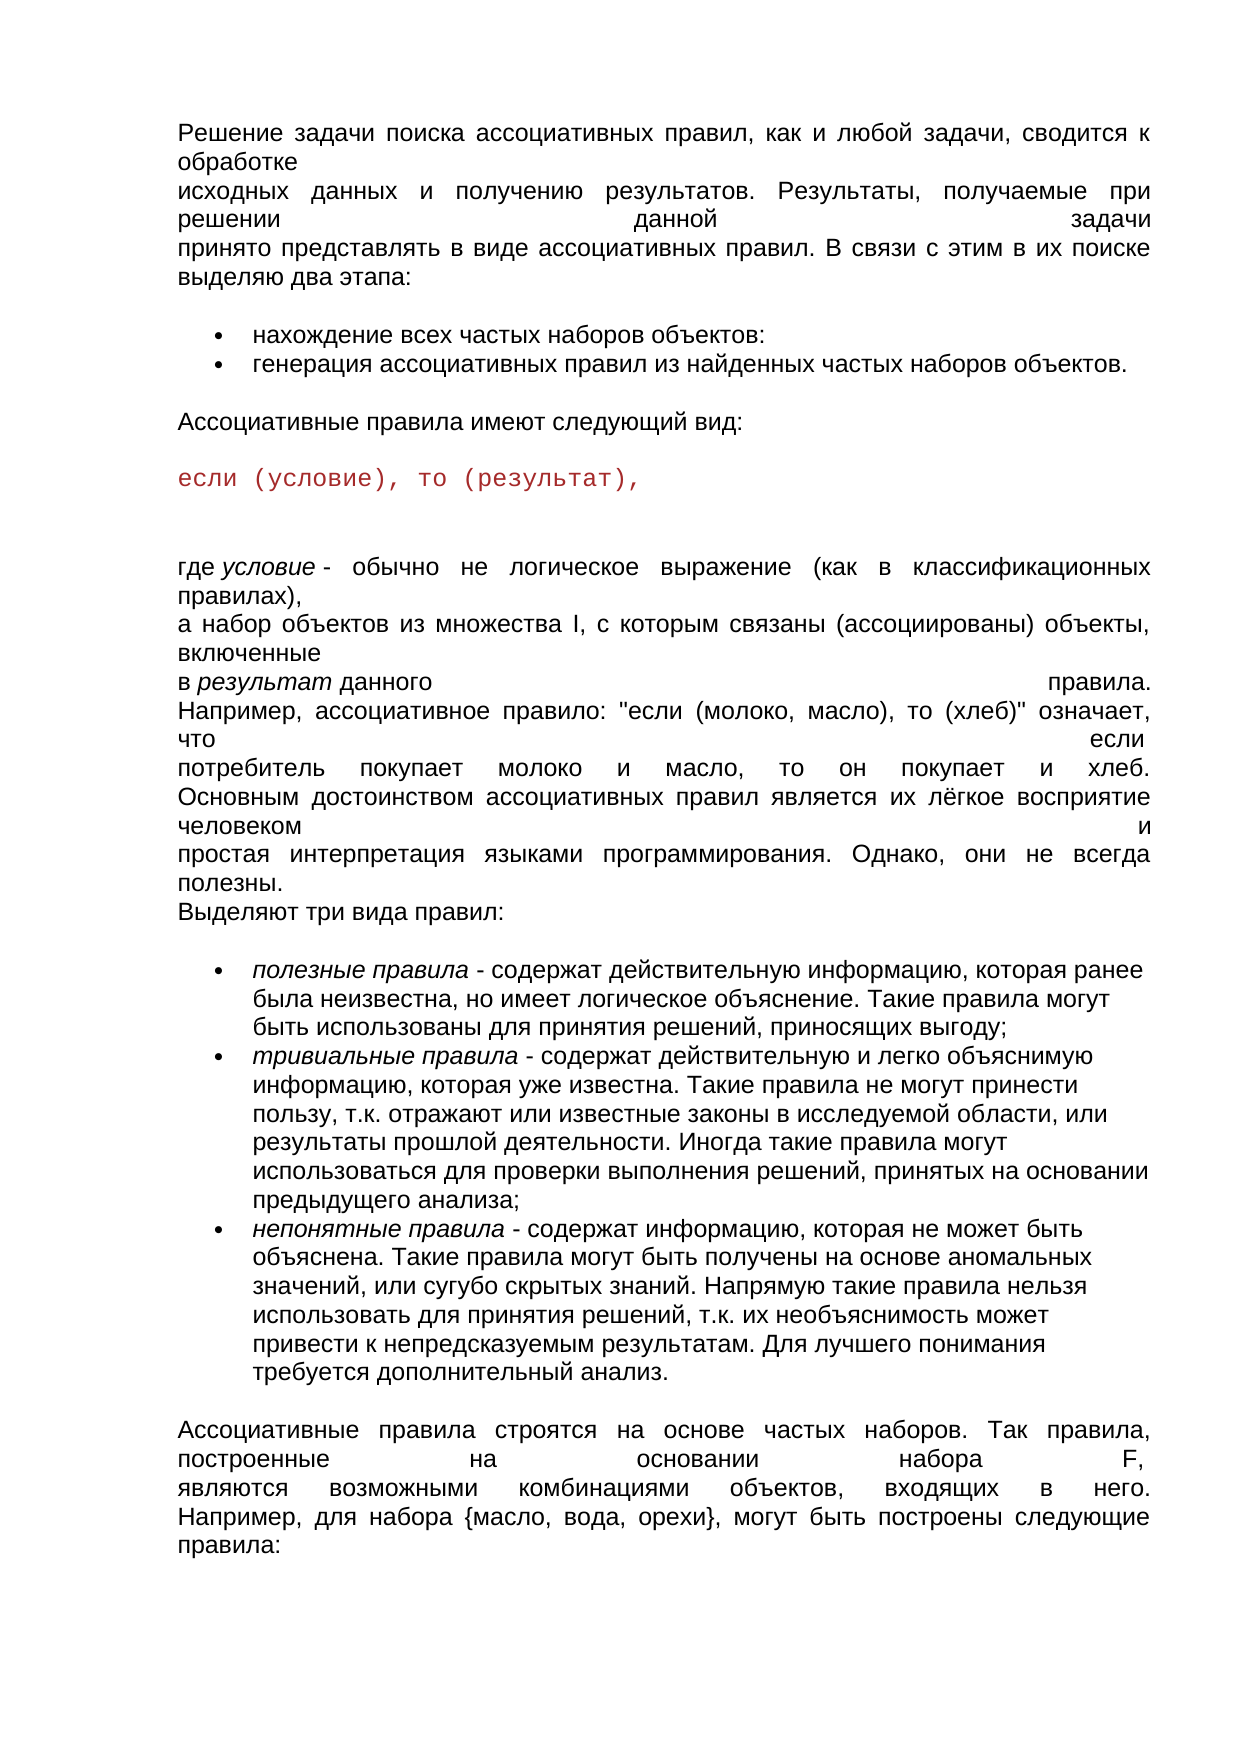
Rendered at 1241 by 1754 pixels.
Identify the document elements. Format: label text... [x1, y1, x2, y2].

text где условие - обычно не логическое выражение (как в классификационных правилах), а набор объектов из множества I, с которым связаны (ассоциированы) объекты, включенные в результат данного правила. Например, ассоциативное правило: "если (молоко, масло), то (хлеб)" означает, что если потребитель покупает молоко и масло, то он покупает и хлеб. Основным достоинством ассоциативных правил является их лёгкое восприятие человеком и простая интерпретация языками программирования. Однако, они не всегда полезны. Выделяют три вида правил: [177, 552, 1152, 926]
list тривиальные правила - содержат действительную и легко объяснимую информацию, которая уже известна. Такие правила не могут принести пользу, т.к. отражают или известные законы в исследуемой области, или результаты прошлой деятельности. Иногда такие правила могут использоваться для проверки выполнения решений, принятых на основании предыдущего анализа; [215, 1041, 1152, 1213]
list генерация ассоциативных правил из найденных частых наборов объектов. [215, 348, 1152, 377]
list полезные правила - содержат действительную информацию, которая ранее была неизвестна, но имеет логическое объяснение. Такие правила могут быть использованы для принятия решений, приносящих выгоду; [215, 955, 1152, 1041]
text Ассоциативные правила имеют следующий вид: [177, 406, 1152, 435]
text если (условие), то (результат), [177, 464, 1152, 523]
list непонятные правила - содержат информацию, которая не может быть объяснена. Такие правила могут быть получены на основе аномальных значений, или сугубо скрытых знаний. Напрямую такие правила нельзя использовать для принятия решений, т.к. их необъяснимость может привести к непредсказуемым результатам. Для лучшего понимания требуется дополнительный анализ. [215, 1213, 1152, 1386]
text Решение задачи поиска ассоциативных правил, как и любой задачи, сводится к обработке исходных данных и получению результатов. Результаты, получаемые при решении данной задачи принято представлять в виде ассоциативных правил. В связи с этим в их поиске выделяю два этапа: [177, 118, 1152, 291]
list нахождение всех частых наборов объектов: [215, 320, 1152, 348]
text Ассоциативные правила строятся на основе частых наборов. Так правила, построенные на основании набора F, являются возможными комбинациями объектов, входящих в него. Например, для набора {масло, вода, орехи}, могут быть построены следующие правила: [177, 1415, 1152, 1559]
